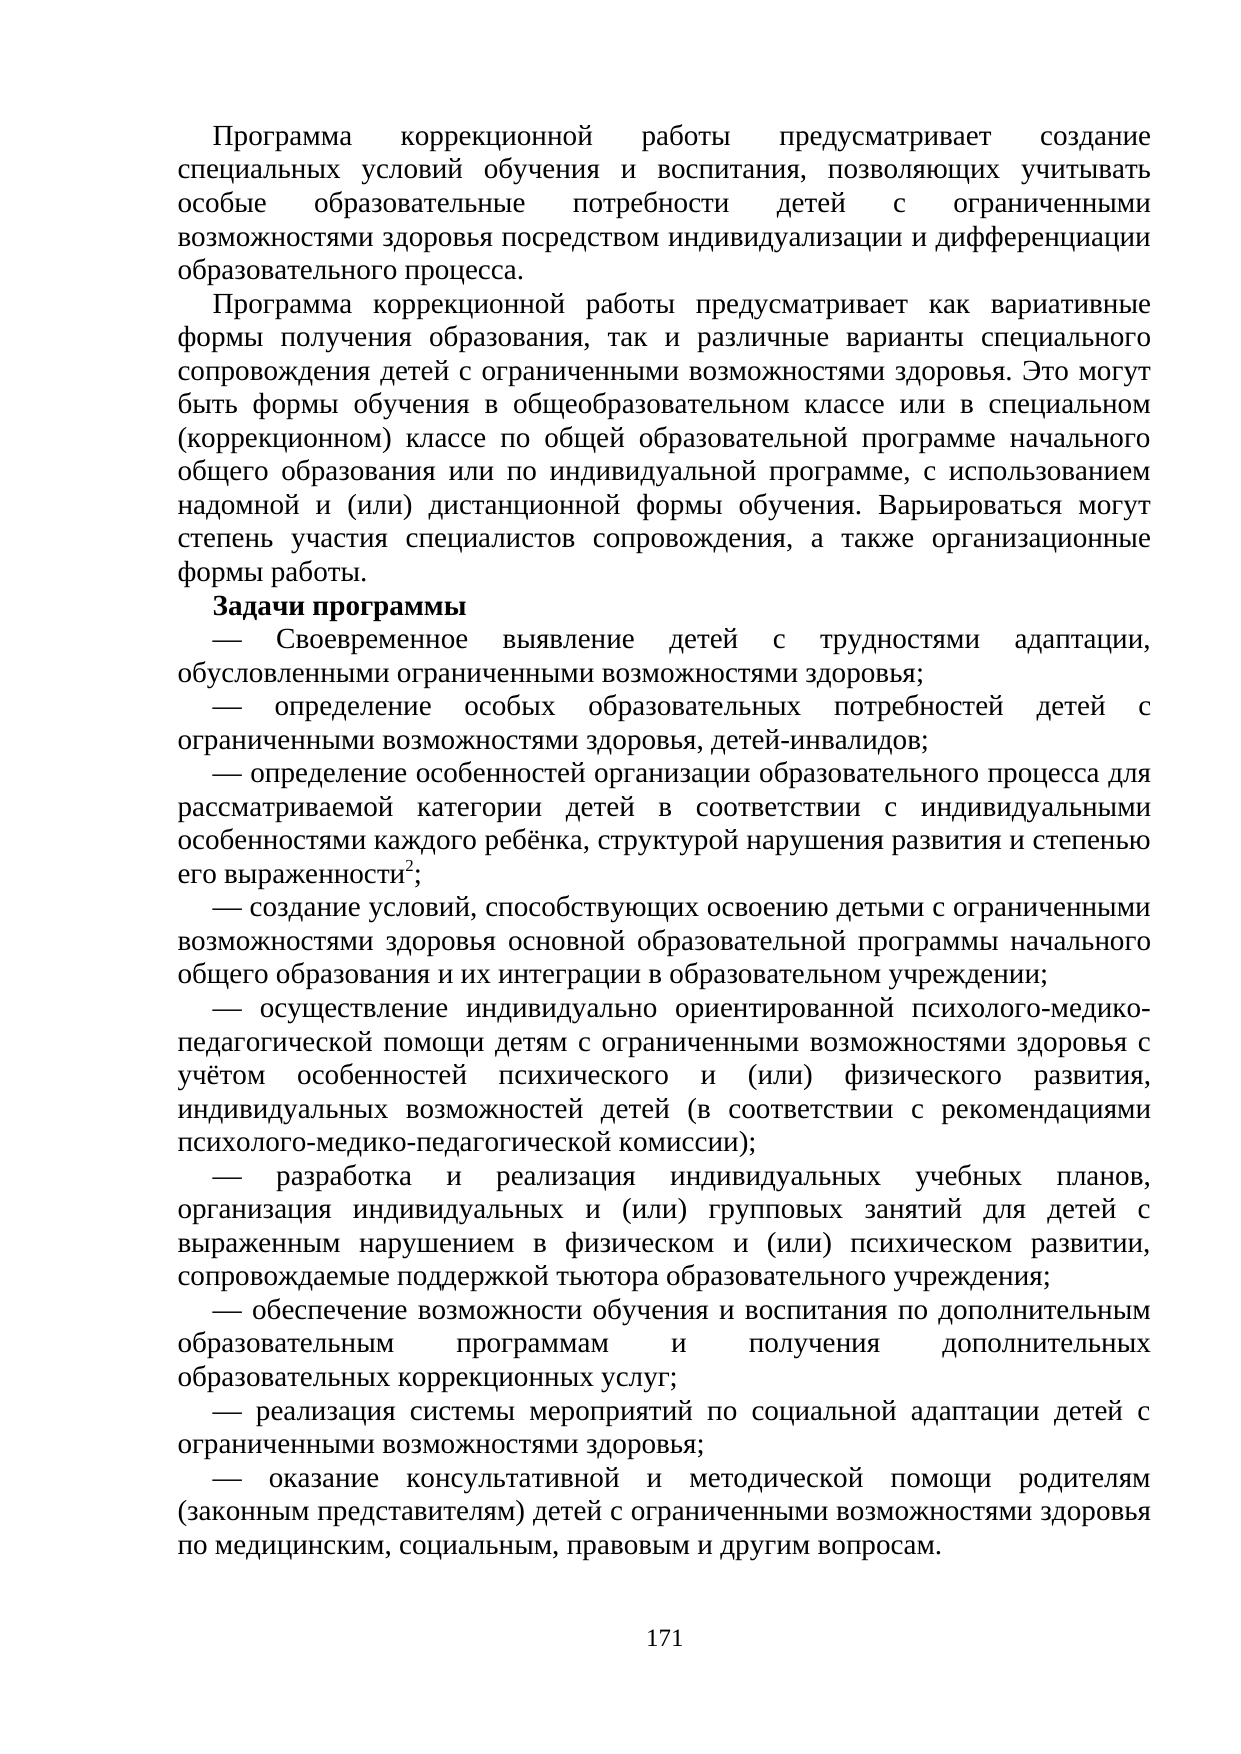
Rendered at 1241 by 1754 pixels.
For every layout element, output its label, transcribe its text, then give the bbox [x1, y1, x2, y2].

text — реализация системы мероприятий по социальной адаптации детей с ограниченными возможностями здоровья; [177, 1393, 1152, 1460]
text Программа коррекционной работы предусматривает как вариативные формы получения образования, так и различные варианты специального сопровождения детей с ограниченными возможностями здоровья. Это могут быть формы обучения в общеобразовательном классе или в специальном (коррекционном) классе по общей образовательной программе начального общего образования или по индивидуальной программе, с использованием надомной и (или) дистанционной формы обучения. Варьироваться могут степень участия специалистов сопровождения, а также организационные формы работы. [177, 286, 1152, 588]
text — осуществление индивидуально ориентированной психолого-медико-педагогической помощи детям с ограниченными возможностями здоровья с учётом особенностей психического и (или) физического развития, индивидуальных возможностей детей (в соответствии с рекомендациями психолого-медико-педагогической комиссии); [177, 990, 1152, 1158]
text — определение особенностей организации образовательного процесса для рассматриваемой категории детей в соответствии с индивидуальными особенностями каждого ребёнка, структурой нарушения развития и степенью его выраженности2; [177, 755, 1152, 889]
text — разработка и реализация индивидуальных учебных планов, организация индивидуальных и (или) групповых занятий для детей с выраженным нарушением в физическом и (или) психическом развитии, сопровождаемые поддержкой тьютора образовательного учреждения; [177, 1158, 1152, 1292]
text — обеспечение возможности обучения и воспитания по дополнительным образовательным программам и получения дополнительных образовательных коррекционных услуг; [177, 1292, 1152, 1393]
text — оказание консультативной и методической помощи родителям (законным представителям) детей с ограниченными возможностями здоровья по медицинским, социальным, правовым и другим вопросам. [177, 1460, 1152, 1560]
text — создание условий, способствующих освоению детьми с ограниченными возможностями здоровья основной образовательной программы начального общего образования и их интеграции в образовательном учреждении; [177, 889, 1152, 990]
text Задачи программы [177, 588, 1152, 621]
text Программа коррекционной работы предусматривает создание специальных условий обучения и воспитания, позволяющих учитывать особые образовательные потребности детей с ограниченными возможностями здоровья посредством индивидуализации и дифференциации образовательного процесса. [177, 118, 1152, 286]
text — определение особых образовательных потребностей детей с ограниченными возможностями здоровья, детей-инвалидов; [177, 688, 1152, 755]
text — Своевременное выявление детей с трудностями адаптации, обусловленными ограниченными возможностями здоровья; [177, 621, 1152, 688]
